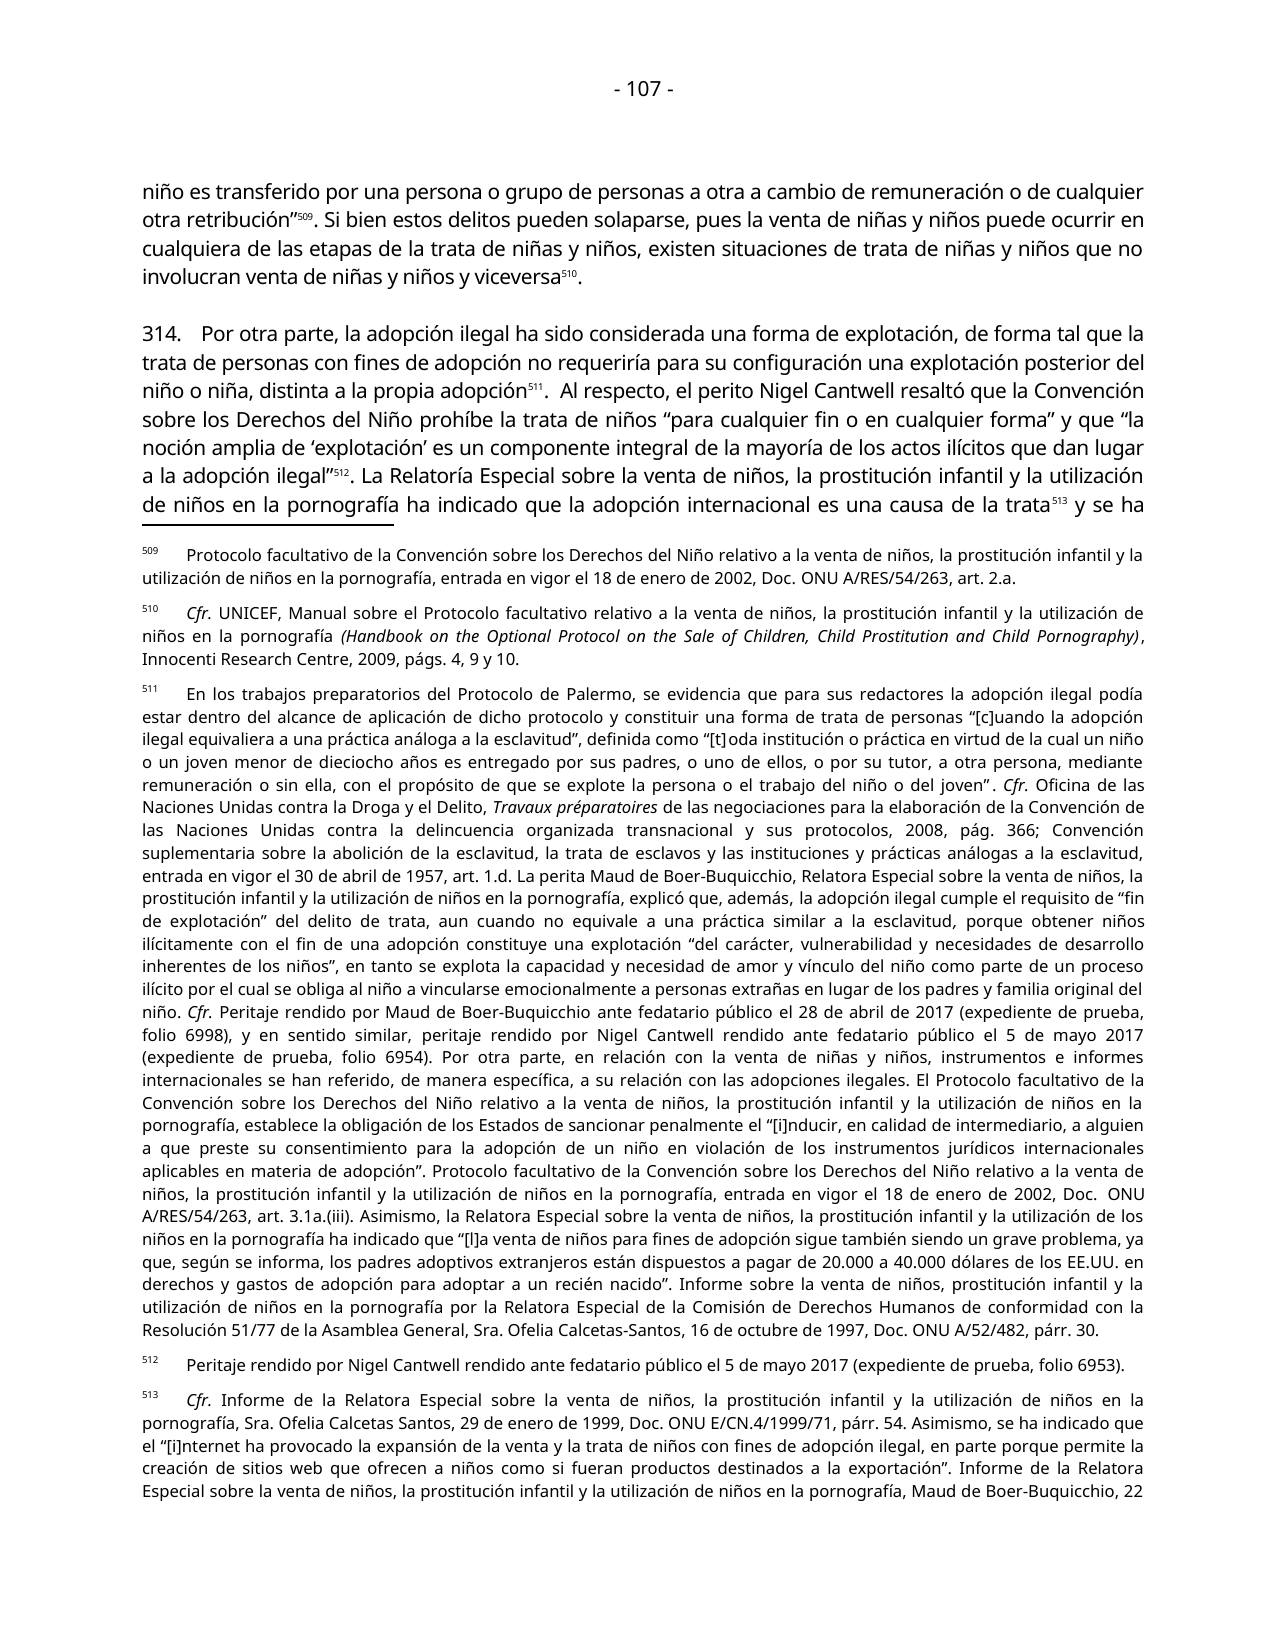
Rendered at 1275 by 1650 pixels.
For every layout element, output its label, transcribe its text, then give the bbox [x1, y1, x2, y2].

text Específicamente, respecto de niñas y niños, el artículo 35 de la Convención sobre los Derechos del Niño establece que “[l]os estados Partes tomarán todas las medidas de carácter nacional, bilateral y multilateral que sean necesarias para impedir el secuestro, la venta o la trata de niños para cualquier fin o en cualquier forma”. Este Tribunal advierte que los conceptos de venta y trata de niñas y niños están íntimamente interrelacionados, pero no son idénticos o intercambiables. La trata se definió supra, mientras que la venta de niñas y niños se ha definido como “todo acto o transacción en virtud del cual un niño es transferido por una persona o grupo de personas a otra a cambio de remuneración o de cualquier otra retribución”. Si bien estos delitos pueden solaparse, pues la venta de niñas y niños puede ocurrir en cualquiera de las etapas de la trata de niñas y niños, existen situaciones de trata de niñas y niños que no involucran venta de niñas y niños y viceversa. [142, 177, 1145, 291]
text Por otra parte, la adopción ilegal ha sido considerada una forma de explotación, de forma tal que la trata de personas con fines de adopción no requeriría para su configuración una explotación posterior del niño o niña, distinta a la propia adopción. Al respecto, el perito Nigel Cantwell resaltó que la Convención sobre los Derechos del Niño prohíbe la trata de niños “para cualquier fin o en cualquier forma” y que “la noción amplia de ‘explotación’ es un componente integral de la mayoría de los actos ilícitos que dan lugar a la adopción ilegal”. La Relatoría Especial sobre la venta de niños, la prostitución infantil y la utilización de niños en la pornografía ha indicado que la adopción internacional es una causa de la trata y se ha referido a las adopciones ilegales como unos de las “otras formas de explotación” a los que se destina la venta y trata de niños. Además, la Relatora especial sobre la trata de personas ha resaltado que “son […] muy numerosas las víctimas de la trata que se destinan […], en el caso de los niños, a la adopción internacional”. Por su parte, la Oficina de las Naciones Unidas contra la Droga y el Delito ha destacado que las adopciones fraudulentas son una modalidad de trata de personas. Asimismo, la Organización Internacional para las Migraciones ha señalado que un indicador de la trata de personas es que las víctimas “son adoptados(as) con el uso de trámites fraudulentos (adopción irregular)”. La Corte también observa que varios países de la región han incluido el delito de trata de personas con fines de adopción en su legislación nacional. [142, 319, 1145, 518]
